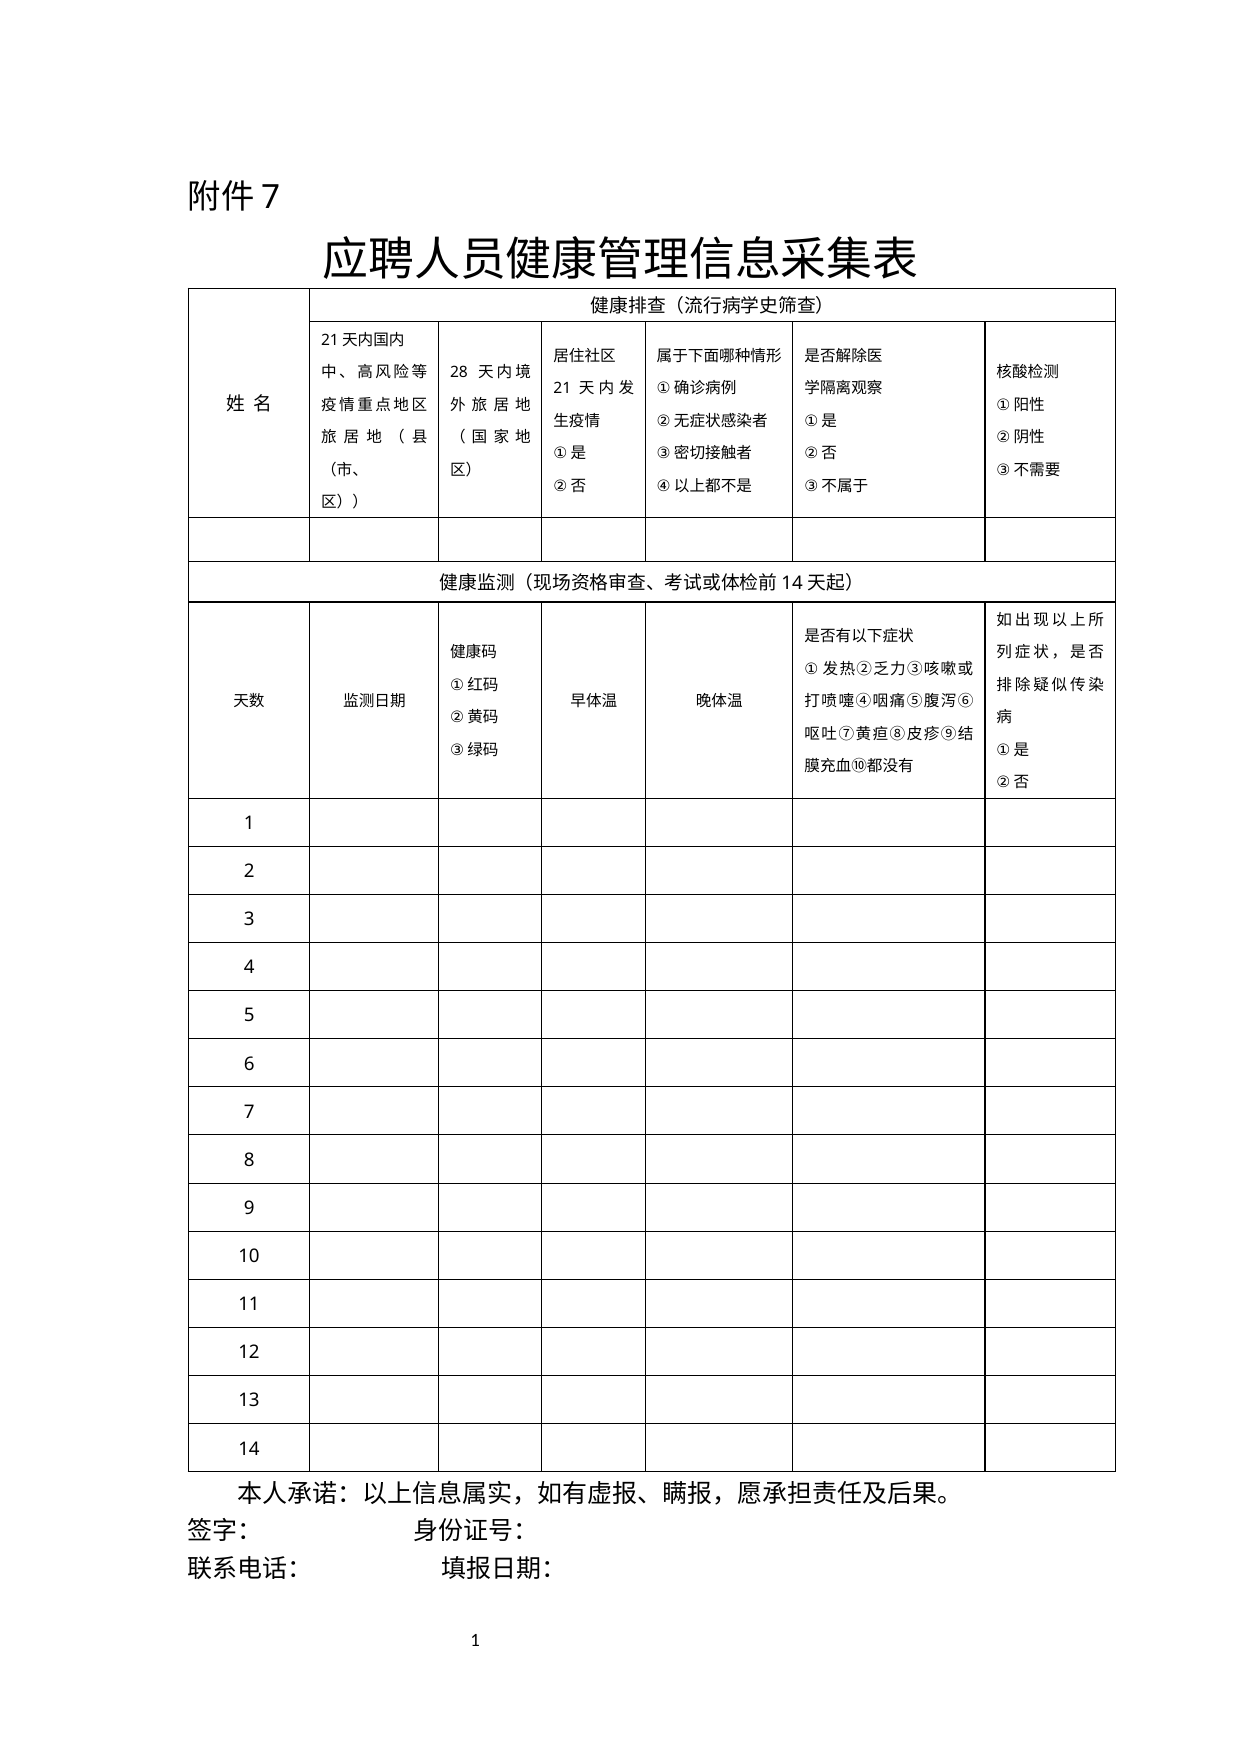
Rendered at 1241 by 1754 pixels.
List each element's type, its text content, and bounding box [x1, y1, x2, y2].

table_cell 8 [189, 1135, 309, 1182]
table_cell [646, 1424, 792, 1471]
table_cell [310, 943, 438, 990]
table_cell [793, 1280, 984, 1327]
table_cell [439, 847, 541, 894]
table_cell [439, 1376, 541, 1423]
table_cell [542, 799, 645, 846]
table_cell [646, 1280, 792, 1327]
table_cell [439, 799, 541, 846]
table_cell [793, 943, 984, 990]
table_cell [542, 943, 645, 990]
table_cell [793, 1087, 984, 1134]
table_cell [310, 799, 438, 846]
table_cell [439, 1424, 541, 1471]
table_cell [439, 1039, 541, 1086]
table_cell 2 [189, 847, 309, 894]
table_cell [439, 1232, 541, 1279]
table_cell 7 [189, 1087, 309, 1134]
table_cell 5 [189, 991, 309, 1038]
table_cell [310, 518, 438, 561]
table_cell [310, 1376, 438, 1423]
table_cell [439, 991, 541, 1038]
table_cell 是否解除医 学隔离观察 ①是 ②否 ③不属于 [793, 322, 984, 517]
table_cell 28 天内境外旅居地（国家地区） [439, 322, 541, 517]
table_cell [646, 895, 792, 942]
table_cell [542, 1135, 645, 1182]
table_cell 晚体温 [646, 603, 792, 797]
table_cell [986, 1280, 1115, 1327]
table_cell [542, 1424, 645, 1471]
text 本人承诺：以上信息属实，如有虚报、瞒报，愿承担责任及后果。 签字： 身份证号： [187, 1472, 1053, 1547]
table_cell [310, 1328, 438, 1375]
table_cell [310, 895, 438, 942]
table_cell 监测日期 [310, 603, 438, 797]
table_cell [646, 1376, 792, 1423]
table_cell [310, 1424, 438, 1471]
text 附件7 [187, 162, 1053, 227]
table_cell 早体温 [542, 603, 645, 797]
table_cell [793, 895, 984, 942]
table_cell [986, 518, 1115, 561]
table_cell 是否有以下症状 ①发热②乏力③咳嗽或打喷嚏④咽痛⑤腹泻⑥呕吐⑦黄疸⑧皮疹⑨结膜充血⑩都没有 [793, 603, 984, 797]
table_cell [793, 1232, 984, 1279]
table_cell [542, 1087, 645, 1134]
table_cell 14 [189, 1424, 309, 1471]
table_cell [986, 991, 1115, 1038]
table_cell [793, 518, 984, 561]
table_cell [646, 1087, 792, 1134]
table_cell [646, 1135, 792, 1182]
table_cell [986, 1424, 1115, 1471]
text 联系电话： 填报日期： [187, 1547, 1053, 1585]
table_cell [310, 1039, 438, 1086]
table_cell 核酸检测 ①阳性 ②阴性 ③不需要 [986, 322, 1115, 517]
table_cell [542, 847, 645, 894]
table_cell [542, 991, 645, 1038]
table_cell 3 [189, 895, 309, 942]
table_cell [439, 1087, 541, 1134]
table_cell 13 [189, 1376, 309, 1423]
table_cell [646, 943, 792, 990]
table_cell [986, 1087, 1115, 1134]
table_cell [310, 991, 438, 1038]
table_cell [310, 1184, 438, 1231]
table_cell [986, 1328, 1115, 1375]
table_cell 如出现以上所列症状，是否排除疑似传染病 ①是 ②否 [986, 603, 1115, 797]
table_cell [310, 847, 438, 894]
table_cell 1 [189, 799, 309, 846]
table_cell 12 [189, 1328, 309, 1375]
table_header 姓 名 [189, 289, 309, 517]
table_cell 属于下面哪种情形 ①确诊病例 ②无症状感染者 ③密切接触者 ④以上都不是 [646, 322, 792, 517]
table_cell [793, 1328, 984, 1375]
table_cell 9 [189, 1184, 309, 1231]
table_cell [439, 895, 541, 942]
table_cell [986, 943, 1115, 990]
table_cell [793, 847, 984, 894]
table_cell [439, 1184, 541, 1231]
text 应聘人员健康管理信息采集表 [187, 227, 1053, 287]
table_cell [646, 1039, 792, 1086]
table_cell [986, 1135, 1115, 1182]
table_cell [793, 1424, 984, 1471]
table_cell [439, 1280, 541, 1327]
table_cell [646, 847, 792, 894]
table_cell [542, 1376, 645, 1423]
table_cell [646, 1232, 792, 1279]
table_cell 健康监测（现场资格审查、考试或体检前 14 天起） [189, 562, 1115, 601]
table_cell [793, 1376, 984, 1423]
table_cell [542, 1280, 645, 1327]
table_cell [439, 1328, 541, 1375]
table_cell [986, 895, 1115, 942]
table_cell [986, 1376, 1115, 1423]
table_header 健康排查（流行病学史筛查） [310, 289, 1115, 321]
table_cell 6 [189, 1039, 309, 1086]
table_cell 10 [189, 1232, 309, 1279]
table_cell [542, 1039, 645, 1086]
table_cell [986, 1232, 1115, 1279]
table_cell [542, 895, 645, 942]
table_cell [986, 799, 1115, 846]
table_cell [793, 1135, 984, 1182]
table_cell [646, 1328, 792, 1375]
table_cell [646, 991, 792, 1038]
table_cell [542, 518, 645, 561]
table_cell [439, 943, 541, 990]
table_cell [646, 518, 792, 561]
table_cell 4 [189, 943, 309, 990]
table_cell [310, 1232, 438, 1279]
table_cell [646, 799, 792, 846]
table_cell 21天内国内 中、高风险等疫情重点地区旅居地（县（市、 区）） [310, 322, 438, 517]
table_cell [310, 1135, 438, 1182]
table_cell [793, 1039, 984, 1086]
table_cell 健康码 ①红码 ②黄码 ③绿码 [439, 603, 541, 797]
table_cell [986, 847, 1115, 894]
table_cell [793, 799, 984, 846]
table_cell [439, 518, 541, 561]
table_cell [542, 1232, 645, 1279]
table_cell [646, 1184, 792, 1231]
table_cell [986, 1184, 1115, 1231]
table_cell [310, 1280, 438, 1327]
table_cell [986, 1039, 1115, 1086]
table_cell [439, 1135, 541, 1182]
table_cell 居住社区 21天内发生疫情 ①是 ②否 [542, 322, 645, 517]
table_cell [793, 1184, 984, 1231]
table_cell [189, 518, 309, 561]
table_cell 11 [189, 1280, 309, 1327]
table_cell [542, 1184, 645, 1231]
table_cell [542, 1328, 645, 1375]
table_cell [310, 1087, 438, 1134]
table_cell 天数 [189, 603, 309, 797]
table_cell [793, 991, 984, 1038]
